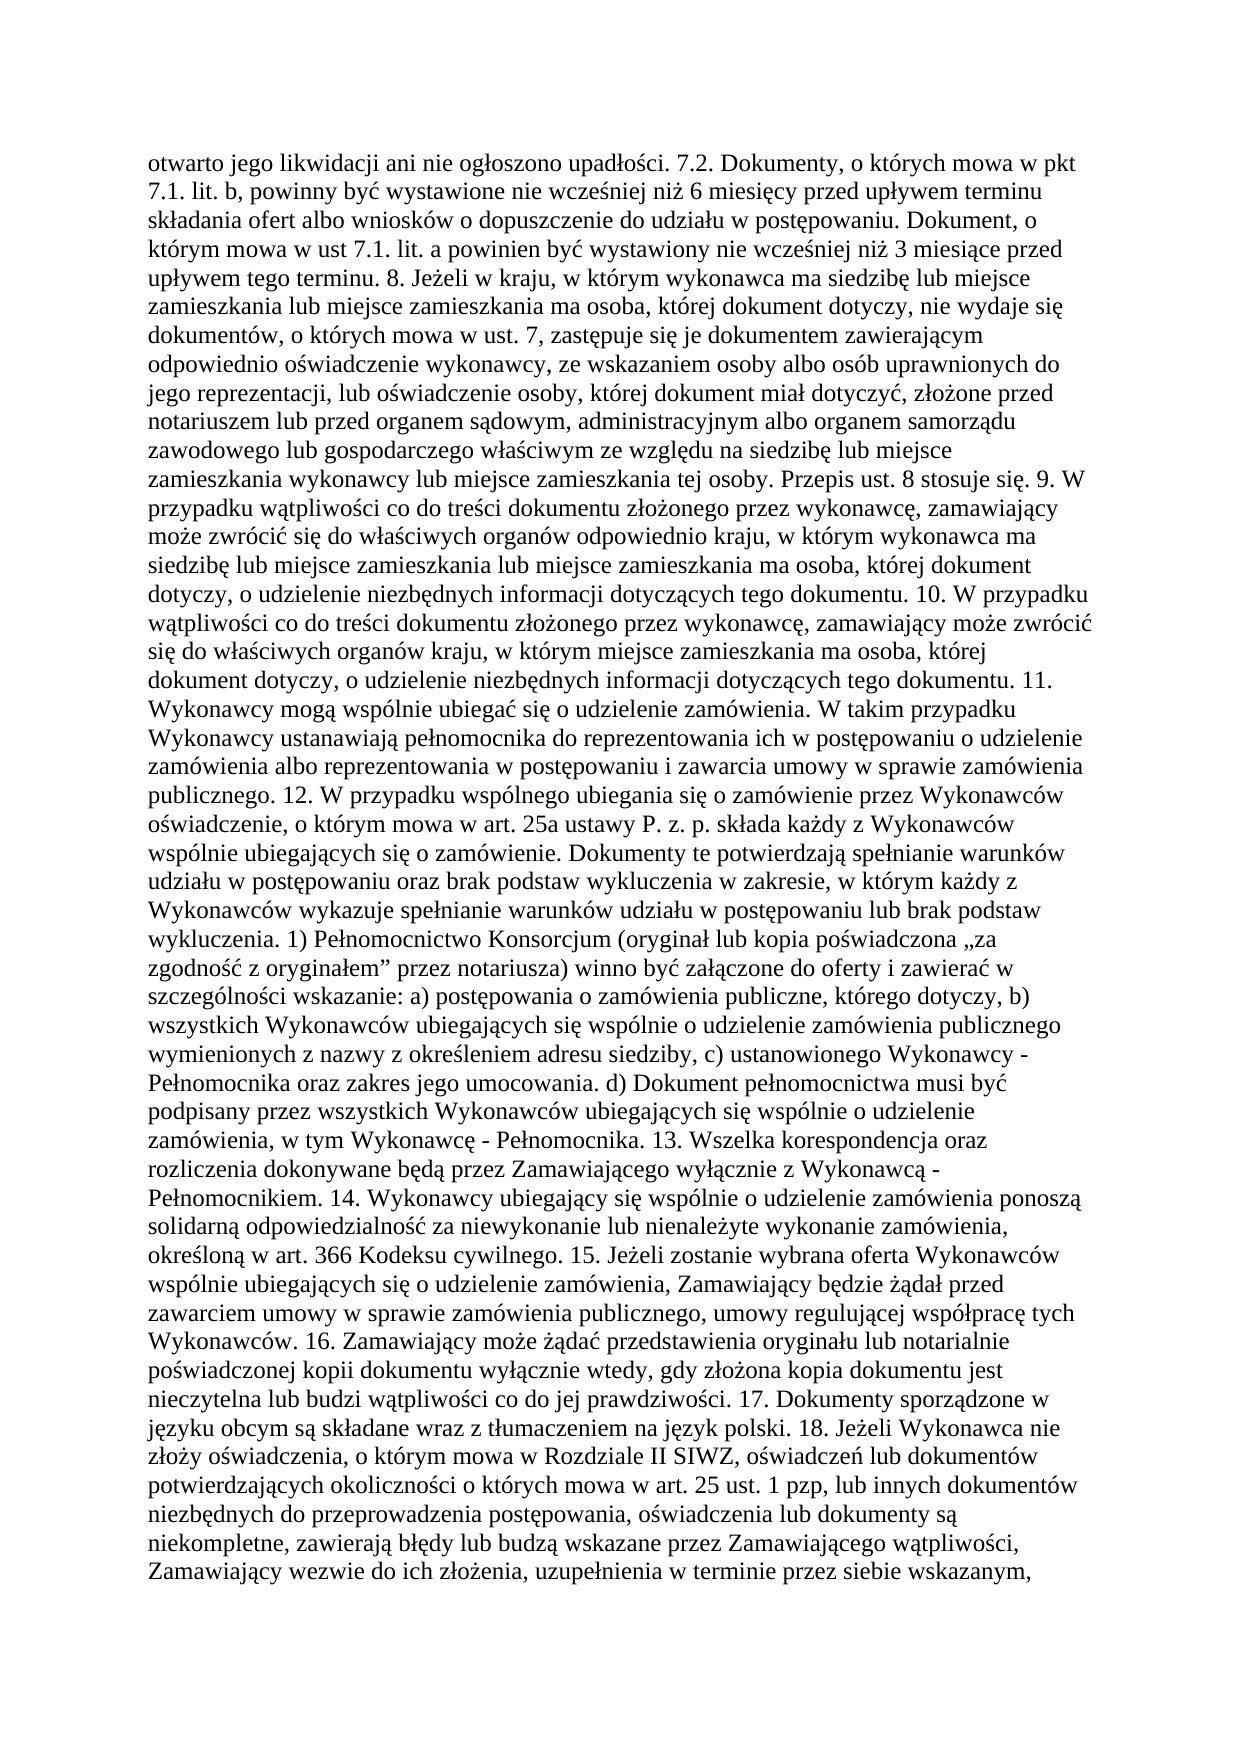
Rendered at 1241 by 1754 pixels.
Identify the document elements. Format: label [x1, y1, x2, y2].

text [148, 148, 1093, 1585]
